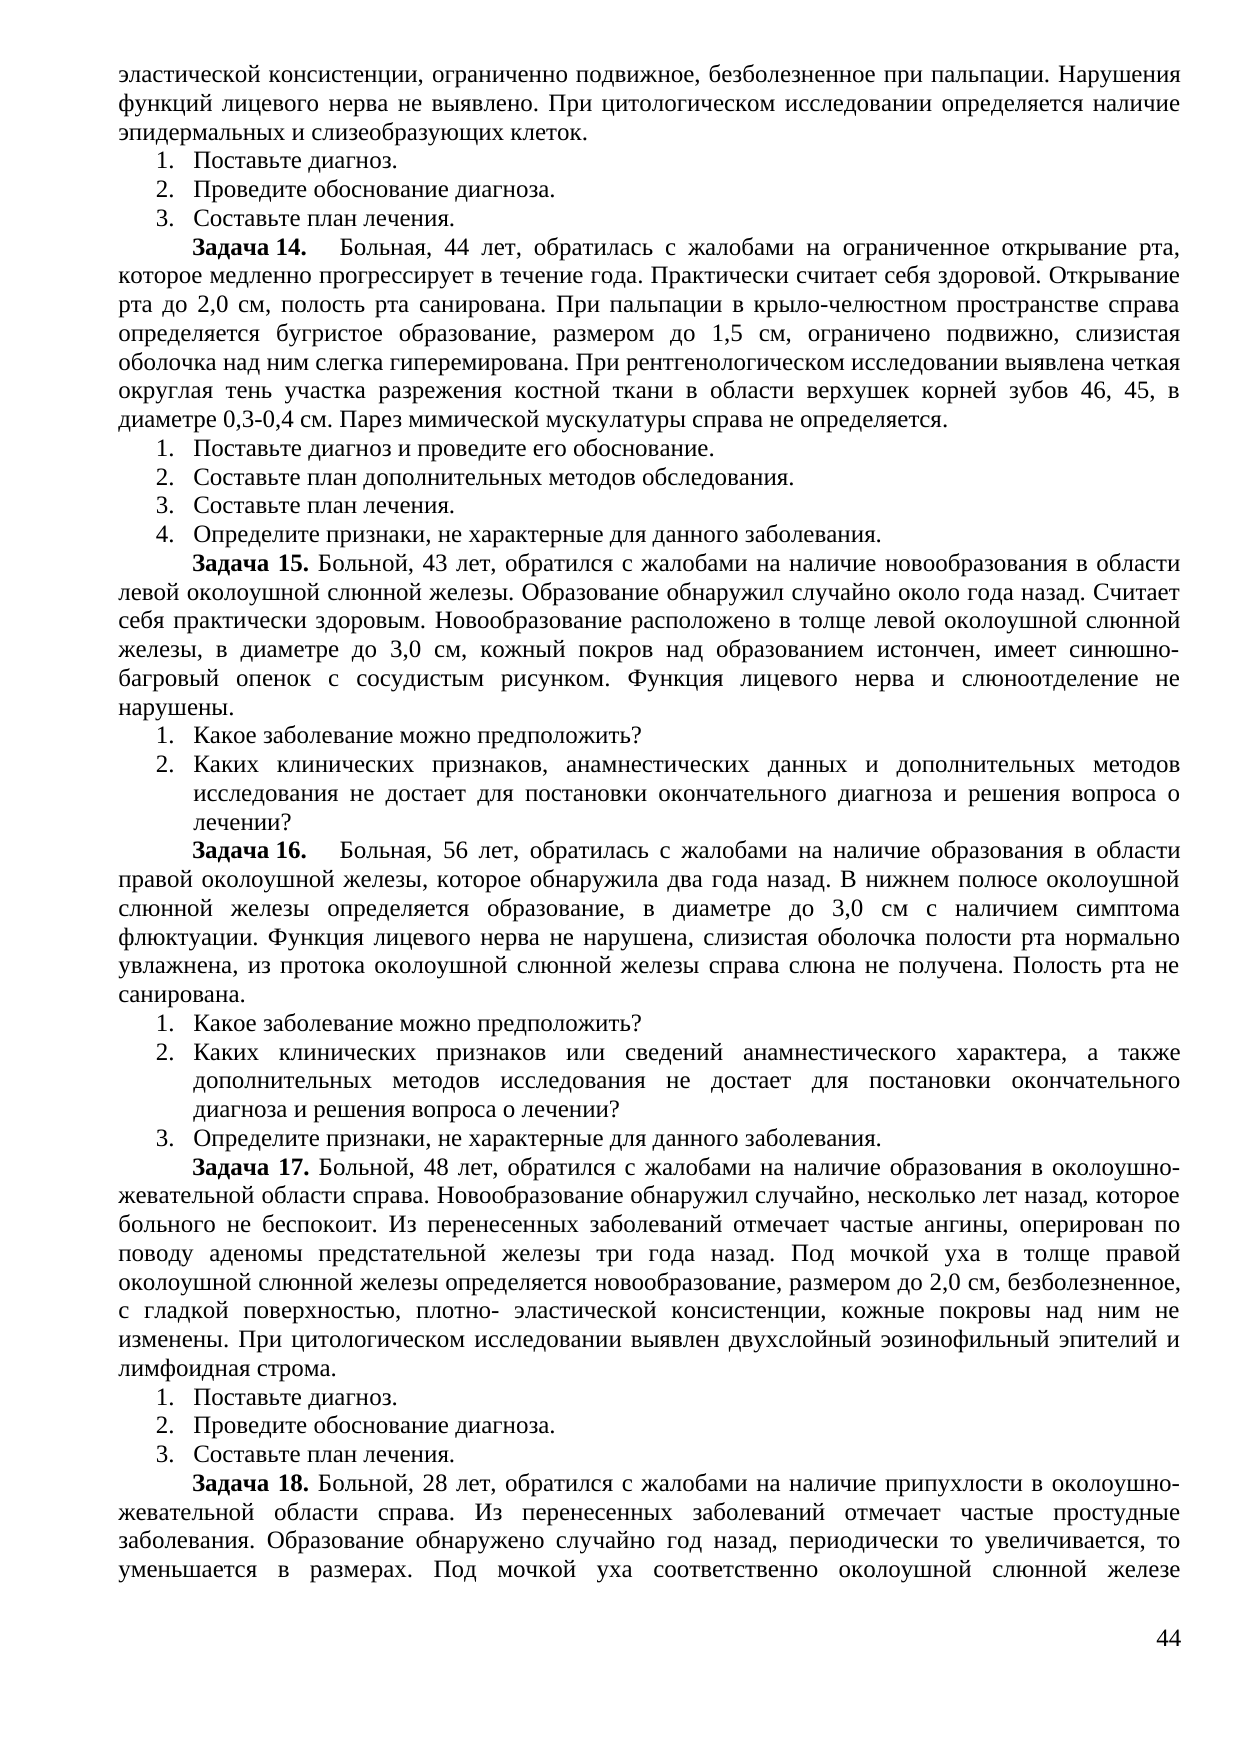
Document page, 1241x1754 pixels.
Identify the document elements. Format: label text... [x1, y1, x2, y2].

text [118, 59, 1181, 145]
list Каких клинических признаков, анамнестических данных и дополнительных методов исследования не достает для постановки окончательного диагноза и решения вопроса о лечении? [156, 749, 1181, 835]
list Определите признаки, не характерные для данного заболевания. [156, 519, 1181, 548]
list Проведите обоснование диагноза. [156, 174, 1181, 203]
list Составьте план лечения. [156, 490, 1181, 519]
text Задача 14. Больная, 44 лет, обратилась с жалобами на ограниченное открывание рта, которое медленно прогрессирует в течение года. Практически считает себя здоровой. Открывание рта до 2,0 см, полость рта санирована. При пальпации в крыло-челюстном пространстве справа определяется бугристое образование, размером до 1,5 см, ограничено подвижно, слизистая оболочка над ним слегка гиперемирована. При рентгенологическом исследовании выявлена четкая округлая тень участка разрежения костной ткани в области верхушек корней зубов 46, 45, в диаметре 0,3-0,4 см. Парез мимической мускулатуры справа не определяется. [118, 232, 1181, 433]
list Составьте план лечения. [156, 1439, 1181, 1468]
list Поставьте диагноз. [156, 1382, 1181, 1410]
text Задача 15. Больной, 43 лет, обратился с жалобами на наличие новообразования в области левой околоушной слюнной железы. Образование обнаружил случайно около года назад. Считает себя практически здоровым. Новообразование расположено в толще левой околоушной слюнной железы, в диаметре до 3,0 см, кожный покров над образованием истончен, имеет синюшно-багровый опенок с сосудистым рисунком. Функция лицевого нерва и слюноотделение не нарушены. [118, 548, 1181, 720]
list Какое заболевание можно предположить? [156, 1008, 1181, 1037]
text Задача 16. Больная, 56 лет, обратилась с жалобами на наличие образования в области правой околоушной железы, которое обнаружила два года назад. В нижнем полюсе околоушной слюнной железы определяется образование, в диаметре до 3,0 см с наличием симптома флюктуации. Функция лицевого нерва не нарушена, слизистая оболочка полости рта нормально увлажнена, из протока околоушной слюнной железы справа слюна не получена. Полость рта не санирована. [118, 835, 1181, 1008]
list Поставьте диагноз. [156, 145, 1181, 174]
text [118, 1468, 1181, 1583]
list Каких клинических признаков или сведений анамнестического характера, а также дополнительных методов исследования не достает для постановки окончательного диагноза и решения вопроса о лечении? [156, 1037, 1181, 1123]
list Составьте план дополнительных методов обследования. [156, 462, 1181, 490]
text Задача 17. Больной, 48 лет, обратился с жалобами на наличие образования в околоушно-жевательной области справа. Новообразование обнаружил случайно, несколько лет назад, которое больного не беспокоит. Из перенесенных заболеваний отмечает частые ангины, оперирован по поводу аденомы предстательной железы три года назад. Под мочкой уха в толще правой околоушной слюнной железы определяется новообразование, размером до 2,0 см, безболезненное, с гладкой поверхностью, плотно- эластической консистенции, кожные покровы над ним не изменены. При цитологическом исследовании выявлен двухслойный эозинофильный эпителий и лимфоидная строма. [118, 1152, 1181, 1382]
list Поставьте диагноз и проведите его обоснование. [156, 433, 1181, 462]
list Определите признаки, не характерные для данного заболевания. [156, 1123, 1181, 1152]
list Проведите обоснование диагноза. [156, 1410, 1181, 1439]
list Какое заболевание можно предположить? [156, 720, 1181, 749]
list Составьте план лечения. [156, 203, 1181, 232]
